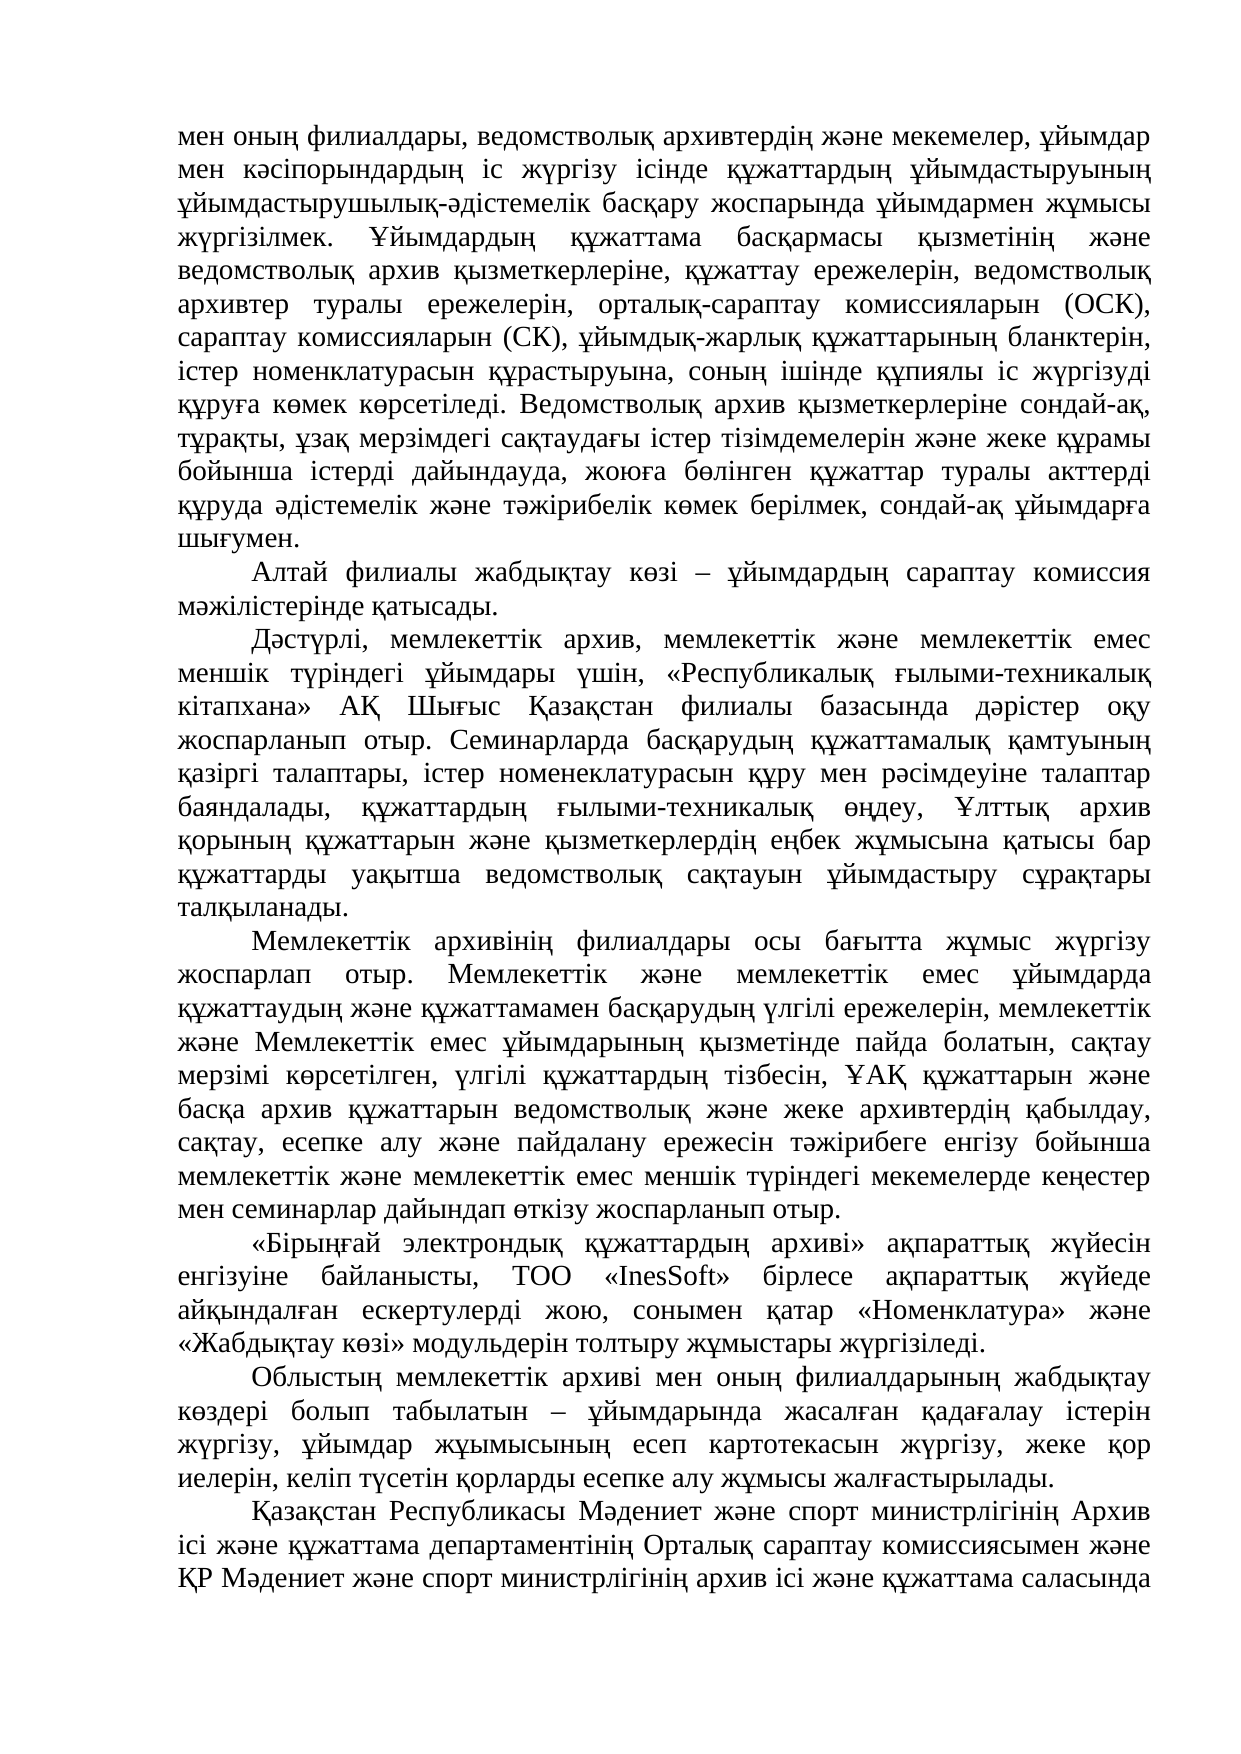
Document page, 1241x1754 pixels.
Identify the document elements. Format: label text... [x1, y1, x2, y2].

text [177, 1493, 1152, 1594]
text Дәстүрлі, мемлекеттік архив, мемлекеттік және мемлекеттік емес меншік түріндегі ұйымдары үшін, «Республикалық ғылыми-техникалық кітапхана» АҚ Шығыс Қазақстан филиалы базасында дәрістер оқу жоспарланып отыр. Семинарларда басқарудың құжаттамалық қамтуының қазіргі талаптары, істер номенеклатурасын құру мен рәсімдеуіне талаптар баяндалады, құжаттардың ғылыми-техникалық өңдеу, Ұлттық архив қорының құжаттарын және қызметкерлердің еңбек жұмысына қатысы бар құжаттарды уақытша ведомстволық сақтауын ұйымдастыру сұрақтары талқыланады. [177, 621, 1152, 923]
text Облыстың мемлекеттік архиві мен оның филиалдарының жабдықтау көздері болып табылатын – ұйымдарында жасалған қадағалау істерін жүргізу, ұйымдар жұымысының есеп картотекасын жүргізу, жеке қор иелерін, келіп түсетін қорларды есепке алу жұмысы жалғастырылады. [177, 1359, 1152, 1493]
text «Бірыңғай электрондық құжаттардың архиві» ақпараттық жүйесін енгізуіне байланысты, ТОО «InesSoft» бірлесе ақпараттық жүйеде айқындалған ескертулерді жою, сонымен қатар «Номенклатура» және «Жабдықтау көзі» модульдерін толтыру жұмыстары жүргізіледі. [177, 1225, 1152, 1359]
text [177, 118, 1152, 554]
text Алтай филиалы жабдықтау көзі – ұйымдардың сараптау комиссия мәжілістерінде қатысады. [177, 554, 1152, 621]
text Мемлекеттік архивінің филиалдары осы бағытта жұмыс жүргізу жоспарлап отыр. Мемлекеттік және мемлекеттік емес ұйымдарда құжаттаудың және құжаттамамен басқарудың үлгілі ережелерін, мемлекеттік және Мемлекеттік емес ұйымдарының қызметінде пайда болатын, сақтау мерзімі көрсетілген, үлгілі құжаттардың тізбесін, ҰАҚ құжаттарын және басқа архив құжаттарын ведомстволық және жеке архивтердің қабылдау, сақтау, есепке алу және пайдалану ережесін тәжірибеге енгізу бойынша мемлекеттік және мемлекеттік емес меншік түріндегі мекемелерде кеңестер мен семинарлар дайындап өткізу жоспарланып отыр. [177, 923, 1152, 1225]
